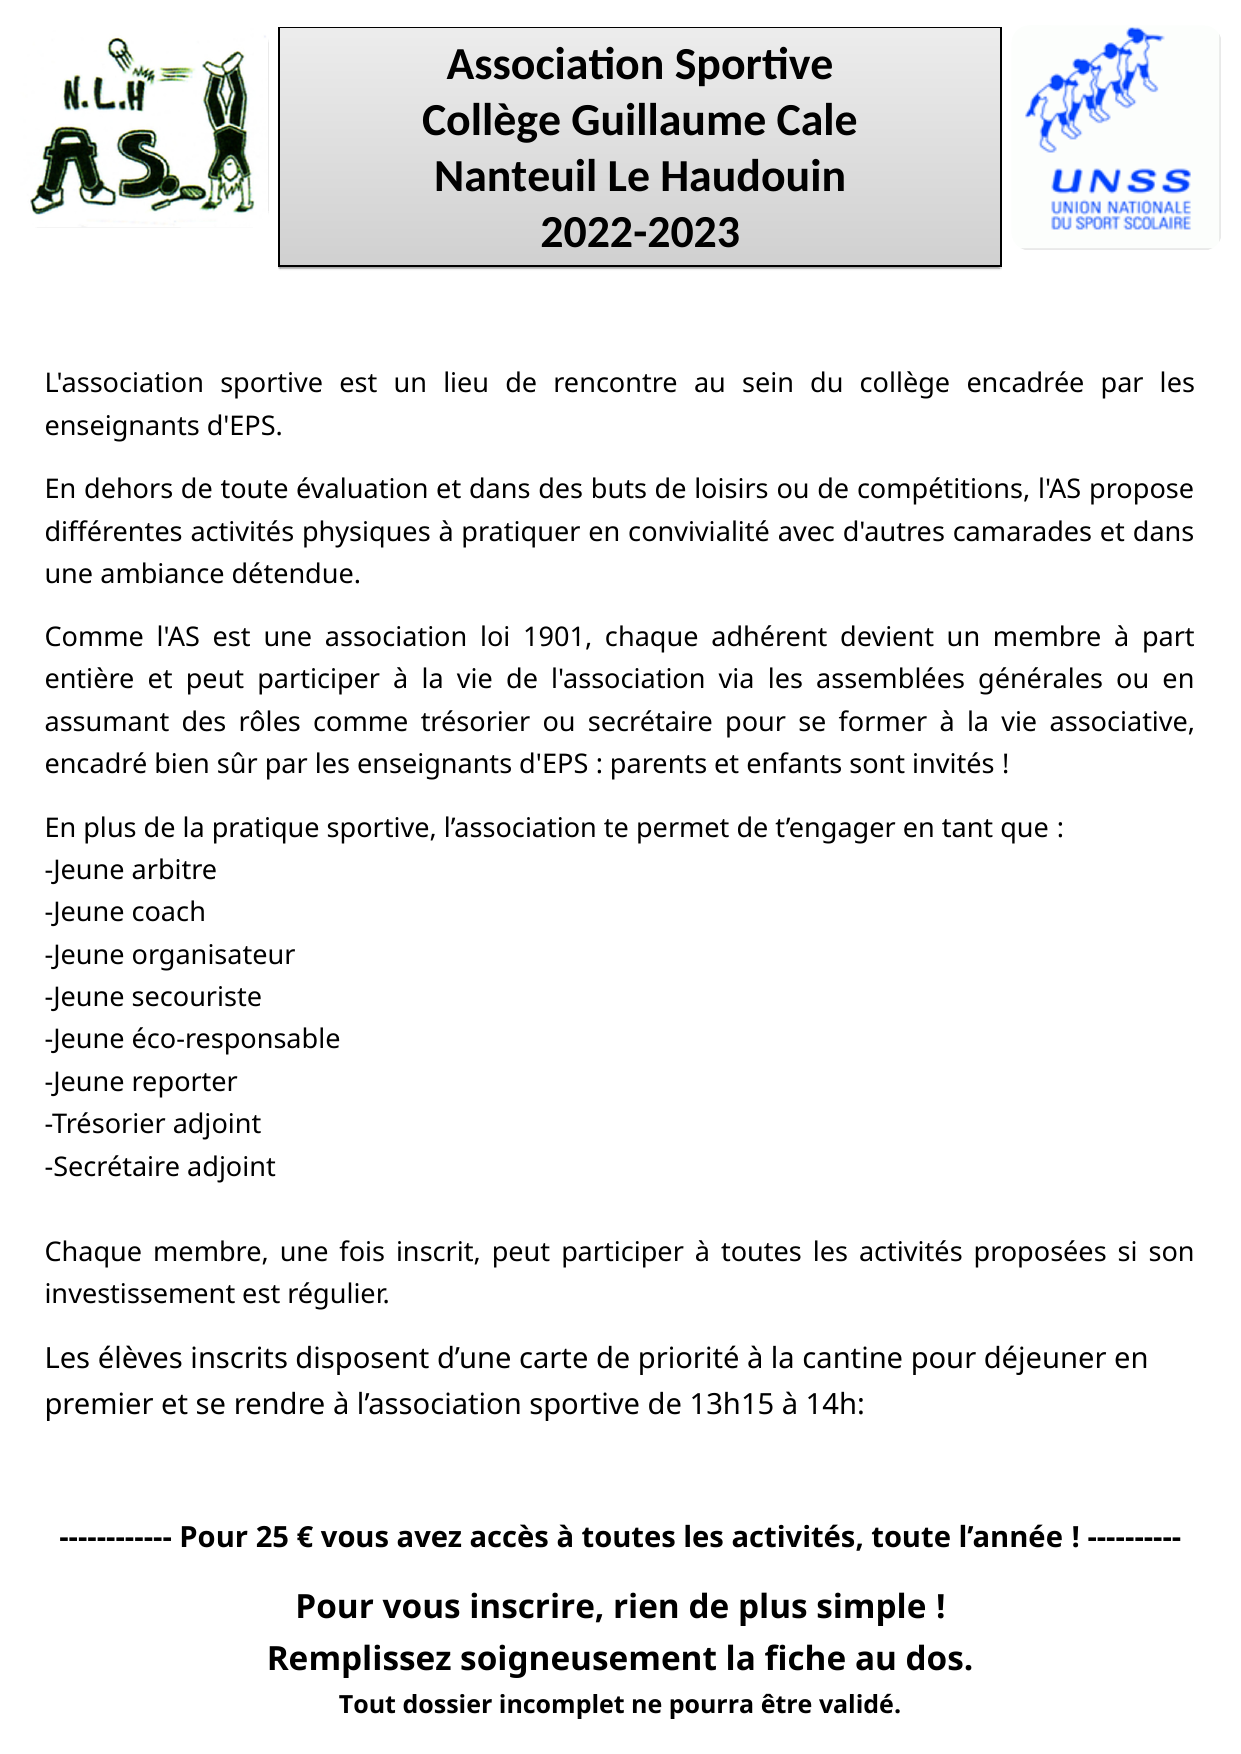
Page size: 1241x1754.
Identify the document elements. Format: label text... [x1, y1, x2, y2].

text Pour vous inscrire, rien de plus simple ! [44, 1583, 1196, 1628]
text -Jeune arbitre [44, 850, 1196, 887]
text Les élèves inscrits disposent d’une carte de priorité à la cantine pour déjeuner en premier et se rendre à l’association sportive de 13h15 à 14h: [44, 1338, 1196, 1423]
picture [20, 25, 269, 228]
text En plus de la pratique sportive, l’association te permet de t’engager en tant que : [44, 808, 1196, 845]
text -Secrétaire adjoint [44, 1147, 1196, 1184]
text -Jeune reporter [44, 1062, 1196, 1099]
text -Trésorier adjoint [44, 1105, 1196, 1142]
text ------------ Pour 25 € vous avez accès à toutes les activités, toute l’année ! ---------- [44, 1516, 1196, 1556]
text -Jeune organisateur [44, 935, 1196, 972]
text L'association sportive est un lieu de rencontre au sein du collège encadrée par les enseignants d'EPS. [44, 364, 1196, 443]
text En dehors de toute évaluation et dans des buts de loisirs ou de compétitions, l'AS propose différentes activités physiques à pratiquer en convivialité avec d'autres camarades et dans une ambiance détendue. [44, 469, 1196, 591]
text -Jeune coach [44, 893, 1196, 930]
picture [1011, 25, 1222, 251]
text -Jeune éco-responsable [44, 1020, 1196, 1057]
text Comme l'AS est une association loi 1901, chaque adhérent devient un membre à part entière et peut participer à la vie de l'association via les assemblées générales ou en assumant des rôles comme trésorier ou secrétaire pour se former à la vie associative, encadré bien sûr par les enseignants d'EPS : parents et enfants sont invités ! [44, 618, 1196, 782]
text Chaque membre, une fois inscrit, peut participer à toutes les activités proposées si son investissement est régulier. [44, 1232, 1196, 1311]
text Remplissez soigneusement la fiche au dos. [44, 1635, 1196, 1680]
text -Jeune secouriste [44, 978, 1196, 1014]
text Tout dossier incomplet ne pourra être validé. [44, 1687, 1196, 1721]
